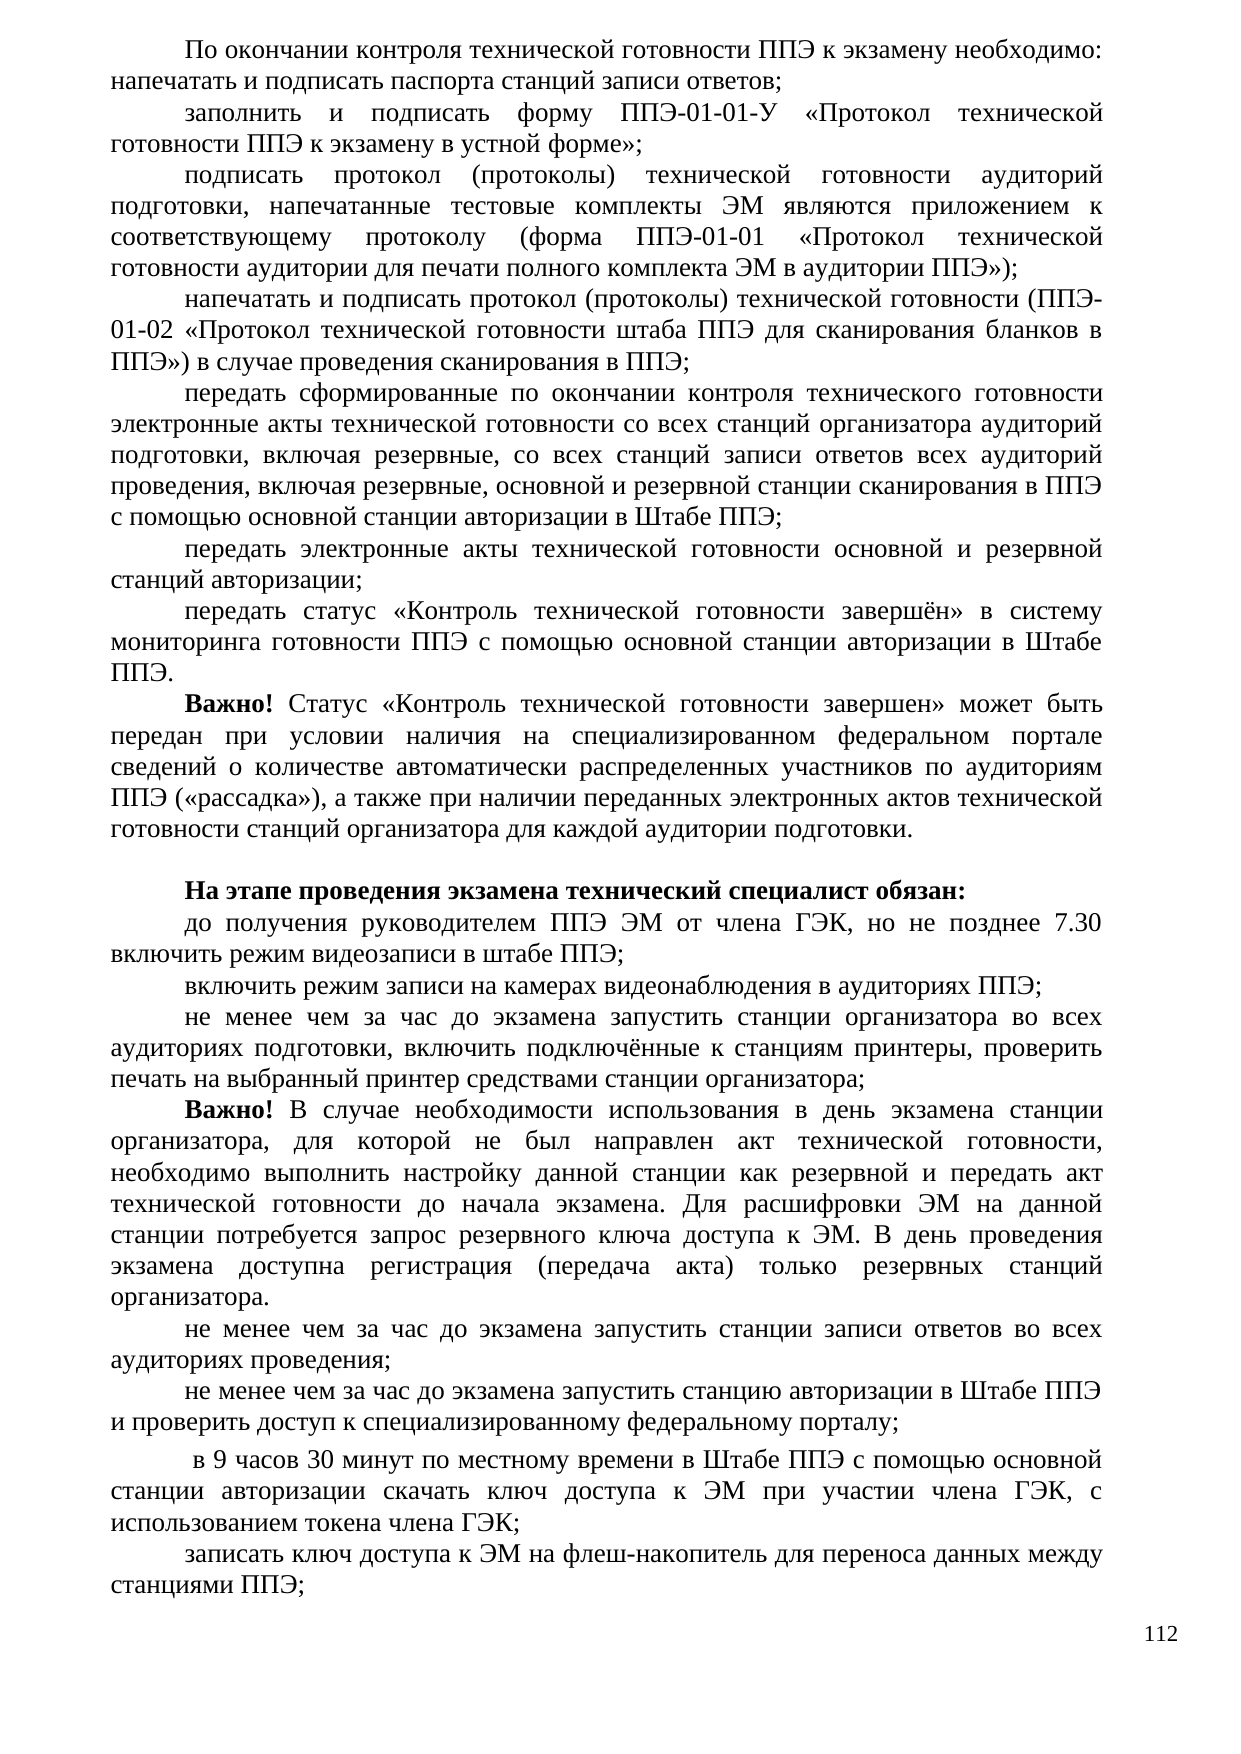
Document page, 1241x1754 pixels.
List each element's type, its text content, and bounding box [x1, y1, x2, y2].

text Важно! В случае необходимости использования в день экзамена станции организатора, для которой не был направлен акт технической готовности, необходимо выполнить настройку данной станции как резервной и передать акт технической готовности до начала экзамена. Для расшифровки ЭМ на данной станции потребуется запрос резервного ключа доступа к ЭМ. В день проведения экзамена доступна регистрация (передача акта) только резервных станций организатора. [110, 1093, 1104, 1311]
text заполнить и подписать форму ППЭ-01-01-У «Протокол технической готовности ППЭ к экзамену в устной форме»; [110, 96, 1104, 158]
text в 9 часов 30 минут по местному времени в Штабе ППЭ с помощью основной станции авторизации скачать ключ доступа к ЭМ при участии члена ГЭК, с использованием токена члена ГЭК; [110, 1443, 1103, 1537]
text По окончании контроля технической готовности ППЭ к экзамену необходимо: напечатать и подписать паспорта станций записи ответов; [110, 33, 1104, 95]
text не менее чем за час до экзамена запустить станции записи ответов во всех аудиториях проведения; [110, 1312, 1104, 1374]
text включить режим записи на камерах видеонаблюдения в аудиториях ППЭ; [110, 969, 1115, 1000]
text подписать протокол (протоколы) технической готовности аудиторий подготовки, напечатанные тестовые комплекты ЭМ являются приложением к соответствующему протоколу (форма ППЭ-01-01 «Протокол технической готовности аудитории для печати полного комплекта ЭМ в аудитории ППЭ»); [110, 158, 1104, 282]
text передать сформированные по окончании контроля технического готовности электронные акты технической готовности со всех станций организатора аудиторий подготовки, включая резервные, со всех станций записи ответов всех аудиторий проведения, включая резервные, основной и резервной станции сканирования в ППЭ с помощью основной станции авторизации в Штабе ППЭ; [110, 376, 1104, 532]
text записать ключ доступа к ЭМ на флеш-накопитель для переноса данных между станциями ППЭ; [110, 1537, 1104, 1599]
text передать статус «Контроль технической готовности завершён» в систему мониторинга готовности ППЭ с помощью основной станции авторизации в Штабе ППЭ. [110, 594, 1104, 687]
text Важно! Статус «Контроль технической готовности завершен» может быть передан при условии наличия на специализированном федеральном портале сведений о количестве автоматически распределенных участников по аудиториям ППЭ («рассадка»), а также при наличии переданных электронных актов технической готовности станций организатора для каждой аудитории подготовки. [110, 688, 1104, 843]
subtitle На этапе проведения экзамена технический специалист обязан: [110, 875, 1115, 906]
text не менее чем за час до экзамена запустить станцию авторизации в Штабе ППЭ и проверить доступ к специализированному федеральному порталу; [110, 1374, 1103, 1436]
text не менее чем за час до экзамена запустить станции организатора во всех аудиториях подготовки, включить подключённые к станциям принтеры, проверить печать на выбранный принтер средствами станции организатора; [110, 1000, 1104, 1093]
text напечатать и подписать протокол (протоколы) технической готовности (ППЭ-01-02 «Протокол технической готовности штаба ППЭ для сканирования бланков в ППЭ») в случае проведения сканирования в ППЭ; [110, 282, 1104, 376]
text передать электронные акты технической готовности основной и резервной станций авторизации; [110, 532, 1104, 594]
text до получения руководителем ППЭ ЭМ от члена ГЭК, но не позднее 7.30 включить режим видеозаписи в штабе ППЭ; [110, 906, 1103, 968]
